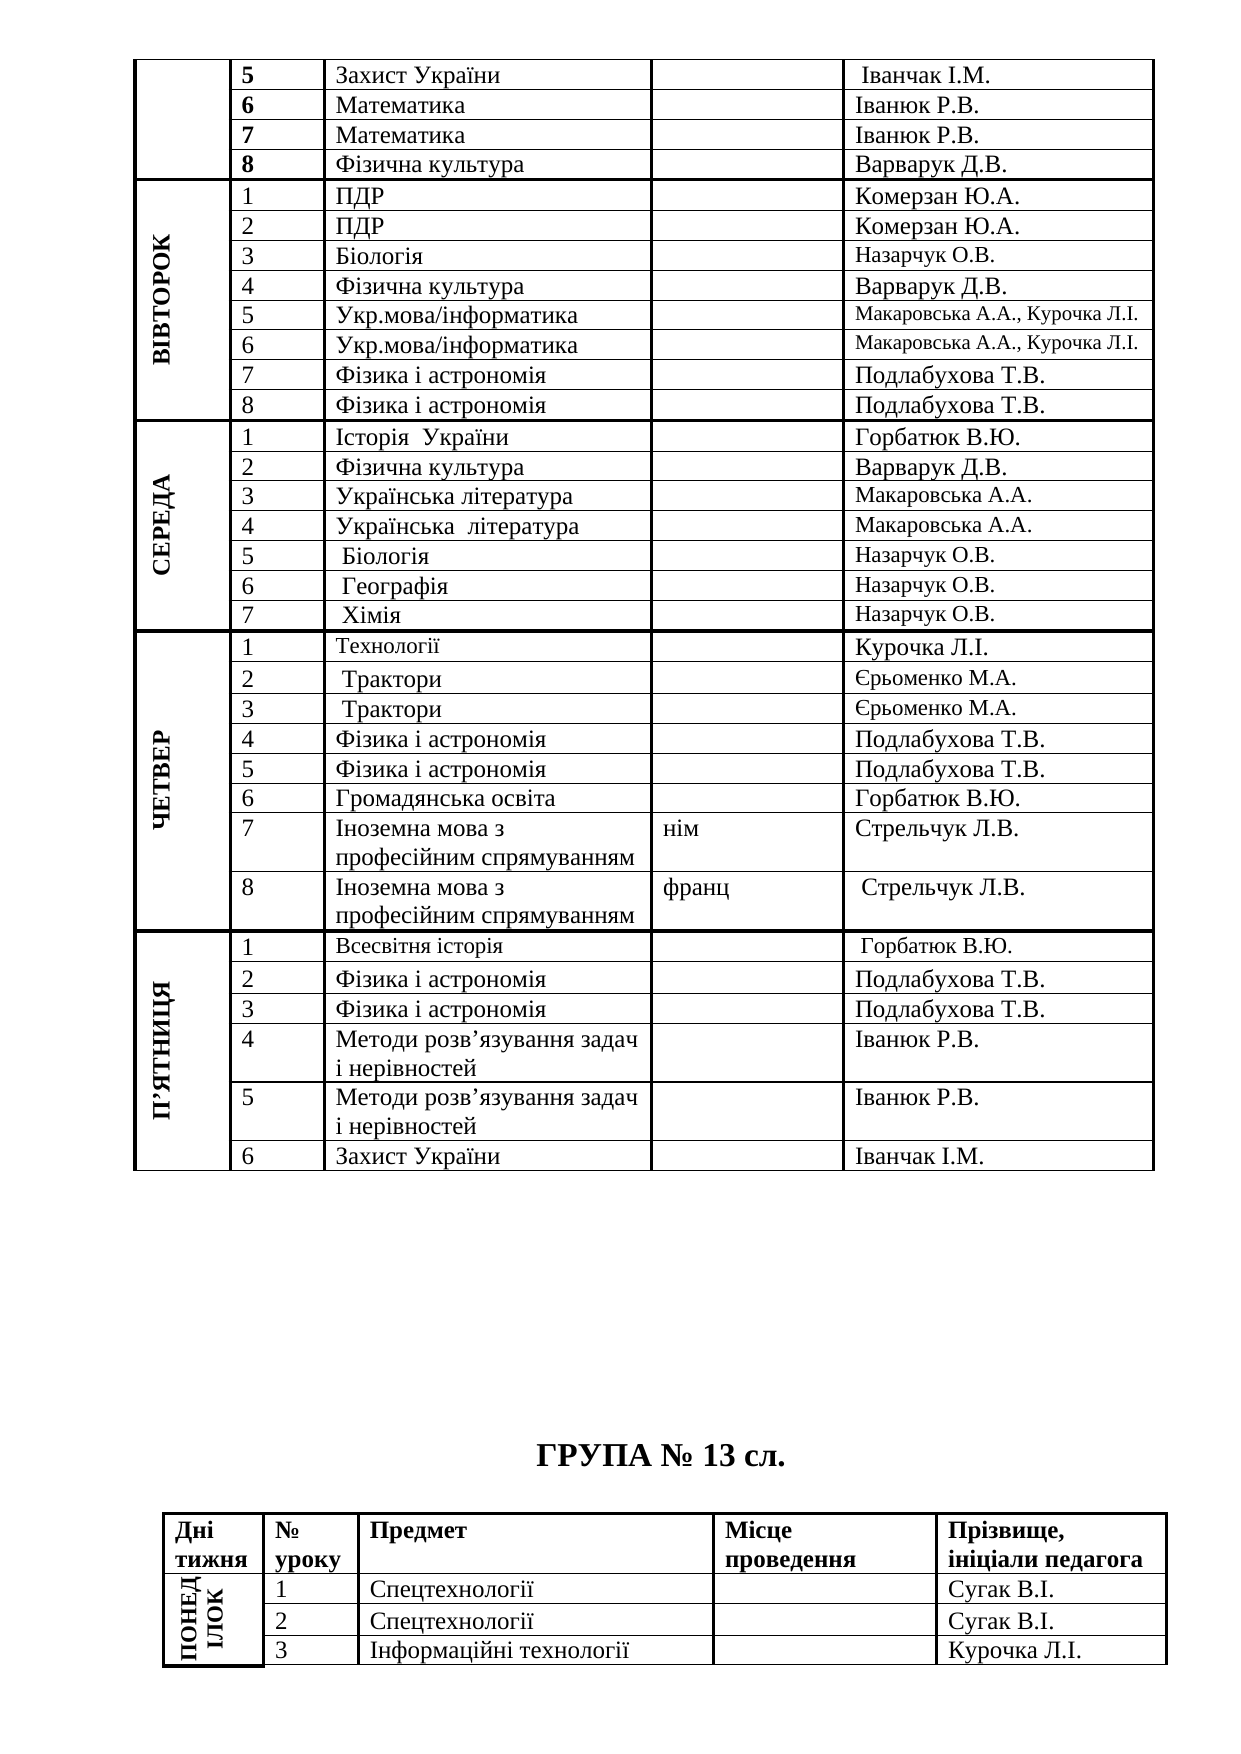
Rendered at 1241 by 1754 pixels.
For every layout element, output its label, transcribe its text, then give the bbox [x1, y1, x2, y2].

table_cell [653, 241, 842, 270]
table_cell 1 [232, 181, 323, 210]
table_cell 1 [232, 422, 323, 451]
table_cell [653, 90, 842, 119]
table_cell Подлабухова Т.В. [845, 390, 1152, 419]
table_cell [715, 1636, 935, 1664]
table_cell 1 [232, 933, 323, 961]
table_cell [653, 724, 842, 753]
table_cell Стрельчук Л.В. [845, 813, 1152, 871]
table_cell [653, 784, 842, 812]
table_cell Хімія [326, 601, 650, 629]
table_cell Іванюк Р.В. [845, 90, 1152, 119]
table_cell Іванчак І.М. [845, 1141, 1152, 1170]
table_cell Курочка Л.І. [845, 633, 1152, 661]
table_cell 3 [232, 694, 323, 723]
table_cell 7 [232, 360, 323, 389]
table_cell Українська література [326, 481, 650, 510]
table_cell 6 [232, 90, 323, 119]
table_cell Назарчук О.В. [845, 541, 1152, 570]
table_cell Методи розв’язування задач і нерівностей [326, 1083, 650, 1140]
table_cell Біологія [326, 241, 650, 270]
table_cell 4 [232, 271, 323, 299]
table_cell Макаровська А.А., Курочка Л.І. [845, 330, 1152, 359]
table_header Дні тижня [165, 1515, 262, 1573]
table_cell 3 [265, 1636, 357, 1664]
table_cell Математика [326, 120, 650, 148]
table_cell Фізична культура [326, 271, 650, 299]
table_cell Методи розв’язування задач і нерівностей [326, 1024, 650, 1081]
table_cell 7 [232, 120, 323, 148]
table_cell франц [653, 872, 842, 929]
table_cell 5 [232, 301, 323, 329]
table_cell Варварук Д.В. [845, 150, 1152, 178]
table_cell Захист України [326, 60, 650, 89]
table_cell нім [653, 813, 842, 871]
table_cell ПДР [326, 181, 650, 210]
table_cell [653, 211, 842, 240]
table_cell Математика [326, 90, 650, 119]
table_cell 2 [232, 662, 323, 693]
table_cell 5 [232, 1083, 323, 1140]
table_cell Іноземна мова з професійним спрямуванням [326, 872, 650, 929]
table_cell 6 [232, 784, 323, 812]
table_cell Комерзан Ю.А. [845, 211, 1152, 240]
table_cell 8 [232, 390, 323, 419]
table_cell 4 [232, 511, 323, 540]
table_cell ВІВТОРОК [137, 181, 229, 419]
table_cell [715, 1604, 935, 1634]
table_cell Географія [326, 571, 650, 599]
table_cell [653, 633, 842, 661]
table_cell [653, 662, 842, 693]
table_cell Назарчук О.В. [845, 241, 1152, 270]
table_cell Єрьоменко М.А. [845, 662, 1152, 693]
table_cell [653, 511, 842, 540]
table_cell Фізика і астрономія [326, 390, 650, 419]
table_cell Фізична культура [326, 452, 650, 480]
table_cell 6 [232, 330, 323, 359]
table_cell СЕРЕДА [137, 422, 229, 629]
table_cell Біологія [326, 541, 650, 570]
table_cell 1 [232, 633, 323, 661]
table_cell Макаровська А.А. [845, 481, 1152, 510]
table_cell [653, 541, 842, 570]
table_cell Захист України [326, 1141, 650, 1170]
table_cell 5 [232, 754, 323, 782]
table_cell 3 [232, 241, 323, 270]
table_cell Історія України [326, 422, 650, 451]
table_cell 7 [232, 601, 323, 629]
table_cell Назарчук О.В. [845, 601, 1152, 629]
table_cell 2 [265, 1604, 357, 1634]
table_cell Подлабухова Т.В. [845, 962, 1152, 993]
table_cell Назарчук О.В. [845, 571, 1152, 599]
table_cell Горбатюк В.Ю. [845, 422, 1152, 451]
table_cell 4 [232, 1024, 323, 1081]
table_cell 8 [232, 872, 323, 929]
table_cell Укр.мова/інформатика [326, 330, 650, 359]
table_cell Подлабухова Т.В. [845, 754, 1152, 782]
table_cell Курочка Л.І. [938, 1636, 1165, 1664]
table_cell ЧЕТВЕР [137, 633, 229, 929]
table_cell [653, 181, 842, 210]
table_cell [653, 754, 842, 782]
table_cell [653, 1083, 842, 1140]
table_cell 6 [232, 1141, 323, 1170]
table_cell Горбатюк В.Ю. [845, 933, 1152, 961]
table_cell 7 [232, 813, 323, 871]
table_cell [653, 150, 842, 178]
table_header № уроку [265, 1515, 357, 1573]
table_cell [653, 933, 842, 961]
table_cell 8 [232, 150, 323, 178]
table_cell [653, 452, 842, 480]
table_cell Іноземна мова з професійним спрямуванням [326, 813, 650, 871]
table_cell Фізика і астрономія [326, 724, 650, 753]
table_cell Подлабухова Т.В. [845, 360, 1152, 389]
table_cell Всесвітня історія [326, 933, 650, 961]
table_cell 2 [232, 211, 323, 240]
table_cell Єрьоменко М.А. [845, 694, 1152, 723]
table_cell [653, 120, 842, 148]
table_cell Фізика і астрономія [326, 962, 650, 993]
table_cell 2 [232, 962, 323, 993]
table_header Прізвище, ініціали педагога [938, 1515, 1165, 1573]
table_cell 6 [232, 571, 323, 599]
table_cell Сугак В.І. [938, 1574, 1165, 1603]
table_cell Громадянська освіта [326, 784, 650, 812]
table_cell Іванюк Р.В. [845, 1024, 1152, 1081]
table_cell [653, 962, 842, 993]
table_cell [653, 390, 842, 419]
table_cell [653, 571, 842, 599]
table_cell [653, 271, 842, 299]
table_cell [653, 481, 842, 510]
table_cell 2 [232, 452, 323, 480]
table_cell [653, 422, 842, 451]
table_cell Іванчак І.М. [845, 60, 1152, 89]
table_cell Фізична культура [326, 150, 650, 178]
table_cell Фізика і астрономія [326, 994, 650, 1023]
table_cell [653, 330, 842, 359]
table_cell 1 [265, 1574, 357, 1603]
table_cell [653, 1024, 842, 1081]
table_cell Подлабухова Т.В. [845, 994, 1152, 1023]
table_cell Горбатюк В.Ю. [845, 784, 1152, 812]
table_cell 4 [232, 724, 323, 753]
table_cell Трактори [326, 694, 650, 723]
table_cell Подлабухова Т.В. [845, 724, 1152, 753]
table_cell Макаровська А.А. [845, 511, 1152, 540]
table_cell [653, 994, 842, 1023]
table_cell [653, 601, 842, 629]
table_cell [715, 1574, 935, 1603]
table_cell [653, 360, 842, 389]
table_header Предмет [360, 1515, 712, 1573]
table_header Місце проведення [715, 1515, 935, 1573]
table_cell Макаровська А.А., Курочка Л.І. [845, 301, 1152, 329]
table_cell 3 [232, 481, 323, 510]
table_cell ПДР [326, 211, 650, 240]
table_cell Спецтехнології [360, 1604, 712, 1634]
table_cell Трактори [326, 662, 650, 693]
table_cell Укр.мова/інформатика [326, 301, 650, 329]
table_cell Технології [326, 633, 650, 661]
table_cell Комерзан Ю.А. [845, 181, 1152, 210]
text ГРУПА № 13 сл. [74, 1435, 1181, 1473]
table_cell ПОНЕДІЛОК [165, 1574, 262, 1664]
table_cell Сугак В.І. [938, 1604, 1165, 1634]
table_cell [653, 1141, 842, 1170]
table_cell Варварук Д.В. [845, 271, 1152, 299]
table_cell 3 [232, 994, 323, 1023]
table_cell Спецтехнології [360, 1574, 712, 1603]
table_cell Фізика і астрономія [326, 754, 650, 782]
table_cell Іванюк Р.В. [845, 120, 1152, 148]
table_cell 5 [232, 60, 323, 89]
table_cell [653, 301, 842, 329]
table_cell Фізика і астрономія [326, 360, 650, 389]
table_cell Варварук Д.В. [845, 452, 1152, 480]
table_cell [653, 60, 842, 89]
table_cell Українська література [326, 511, 650, 540]
table_cell П’ЯТНИЦЯ [137, 933, 229, 1170]
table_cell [360, 1636, 712, 1664]
table_cell 5 [232, 541, 323, 570]
table_cell [653, 694, 842, 723]
table_cell Стрельчук Л.В. [845, 872, 1152, 929]
table_cell Іванюк Р.В. [845, 1083, 1152, 1140]
